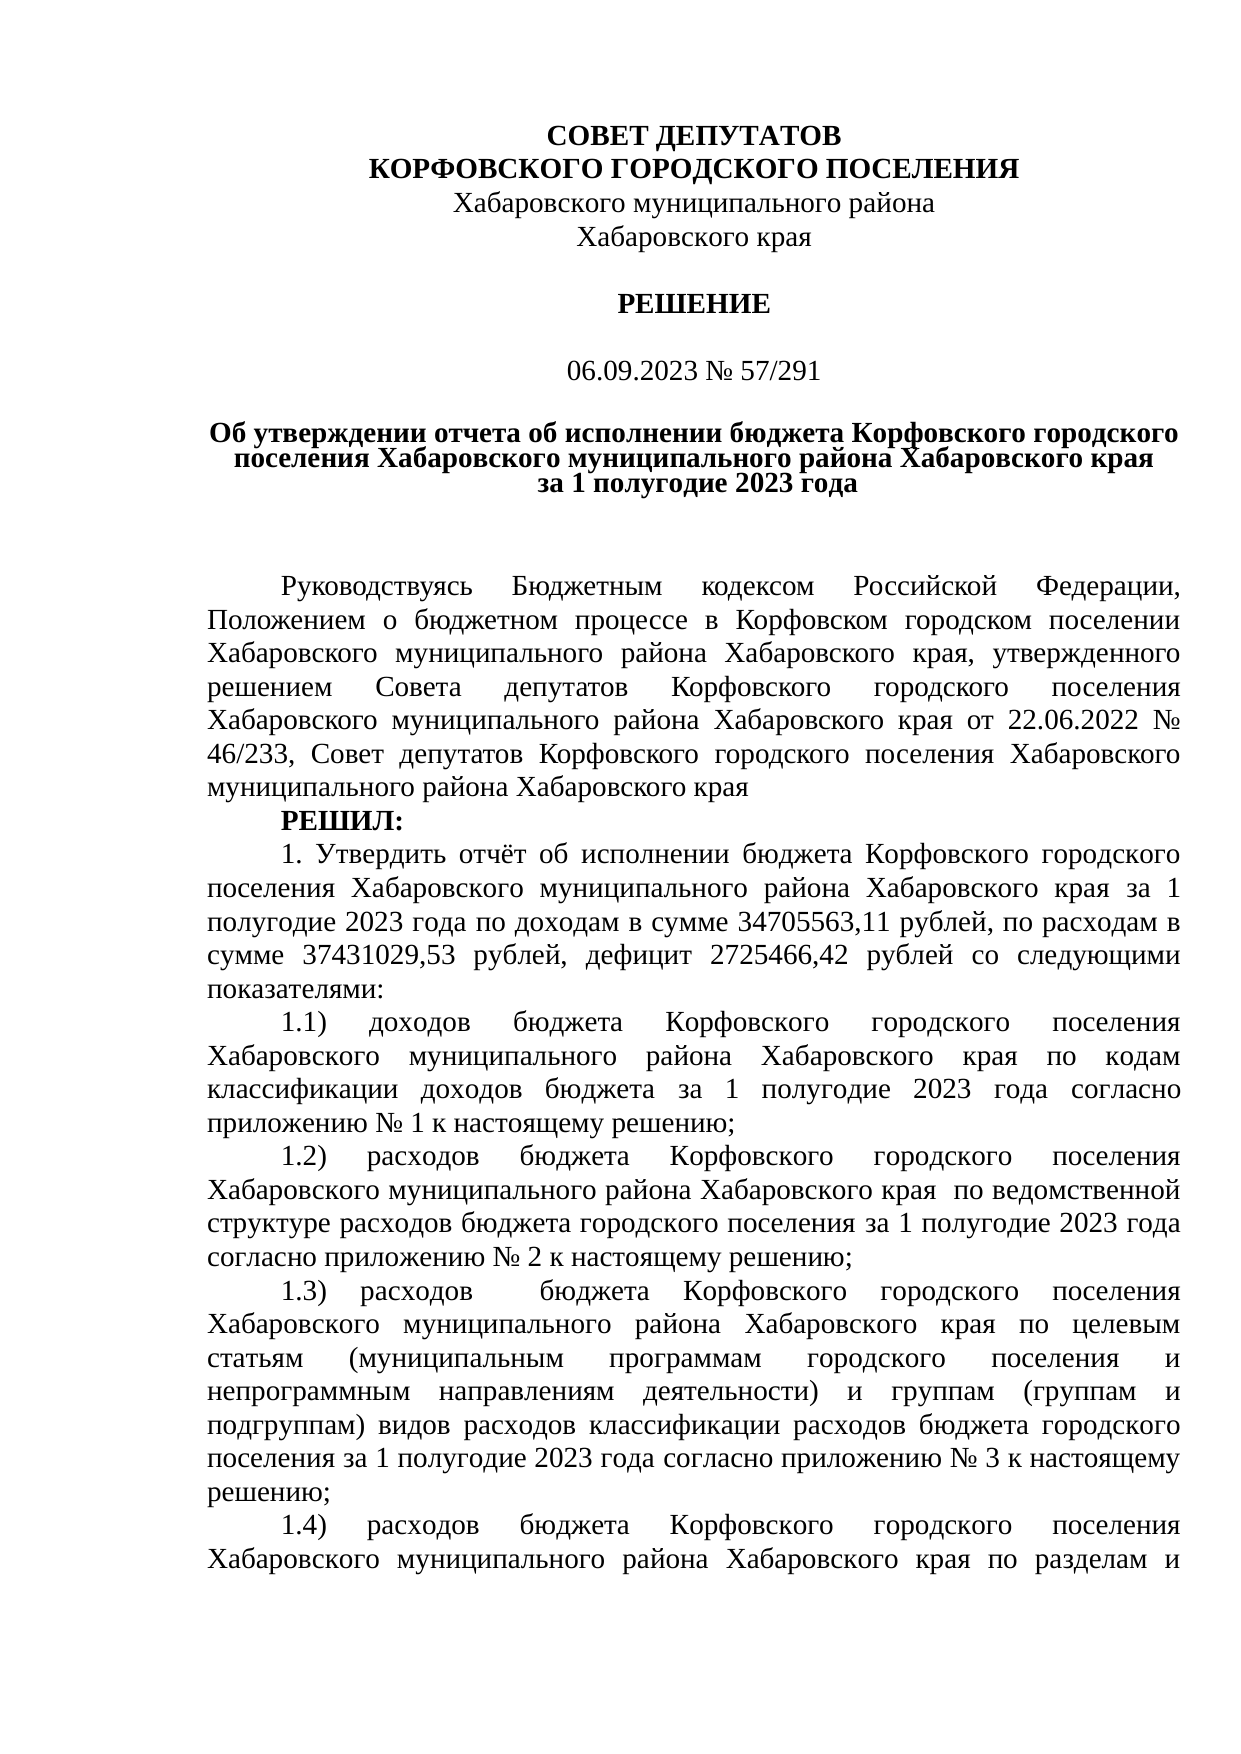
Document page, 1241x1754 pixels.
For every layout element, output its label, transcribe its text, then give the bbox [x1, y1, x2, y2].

text КОРФОВСКОГО ГОРОДСКОГО ПОСЕЛЕНИЯ [207, 152, 1181, 185]
text Руководствуясь Бюджетным кодексом Российской Федерации, Положением о бюджетном процессе в Корфовском городском поселении Хабаровского муниципального района Хабаровского края, утвержденного решением Совета депутатов Корфовского городского поселения Хабаровского муниципального района Хабаровского края от 22.06.2022 № 46/233, Совет депутатов Корфовского городского поселения Хабаровского муниципального района Хабаровского края [207, 568, 1181, 803]
list 1.1) доходов бюджета Корфовского городского поселения Хабаровского муниципального района Хабаровского края по кодам классификации доходов бюджета за 1 полугодие 2023 года согласно приложению № 1 к настоящему решению; [207, 1004, 1181, 1138]
text Хабаровского муниципального района [207, 185, 1181, 219]
text 06.09.2023 № 57/291 [207, 353, 1181, 386]
text СОВЕТ ДЕПУТАТОВ [207, 118, 1181, 152]
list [207, 1507, 1181, 1574]
list 1.2) расходов бюджета Корфовского городского поселения Хабаровского муниципального района Хабаровского края по ведомственной структуре расходов бюджета городского поселения за 1 полугодие 2023 года согласно приложению № 2 к настоящему решению; [207, 1138, 1181, 1273]
text РЕШЕНИЕ [207, 286, 1181, 319]
text Об утверждении отчета об исполнении бюджета Корфовского городского поселения Хабаровского муниципального района Хабаровского края [207, 422, 1181, 472]
list 1.3) расходов бюджета Корфовского городского поселения Хабаровского муниципального района Хабаровского края по целевым статьям (муниципальным программам городского поселения и непрограммным направлениям деятельности) и группам (группам и подгруппам) видов расходов классификации расходов бюджета городского поселения за 1 полугодие 2023 года согласно приложению № 3 к настоящему решению; [207, 1273, 1181, 1507]
text РЕШИЛ: [207, 803, 1181, 837]
text за 1 полугодие 2023 года [207, 472, 1181, 497]
text 1. Утвердить отчёт об исполнении бюджета Корфовского городского поселения Хабаровского муниципального района Хабаровского края за 1 полугодие 2023 года по доходам в сумме 34705563,11 рублей, по расходам в сумме 37431029,53 рублей, дефицит 2725466,42 рублей со следующими показателями: [207, 837, 1181, 1004]
text Хабаровского края [207, 219, 1181, 252]
